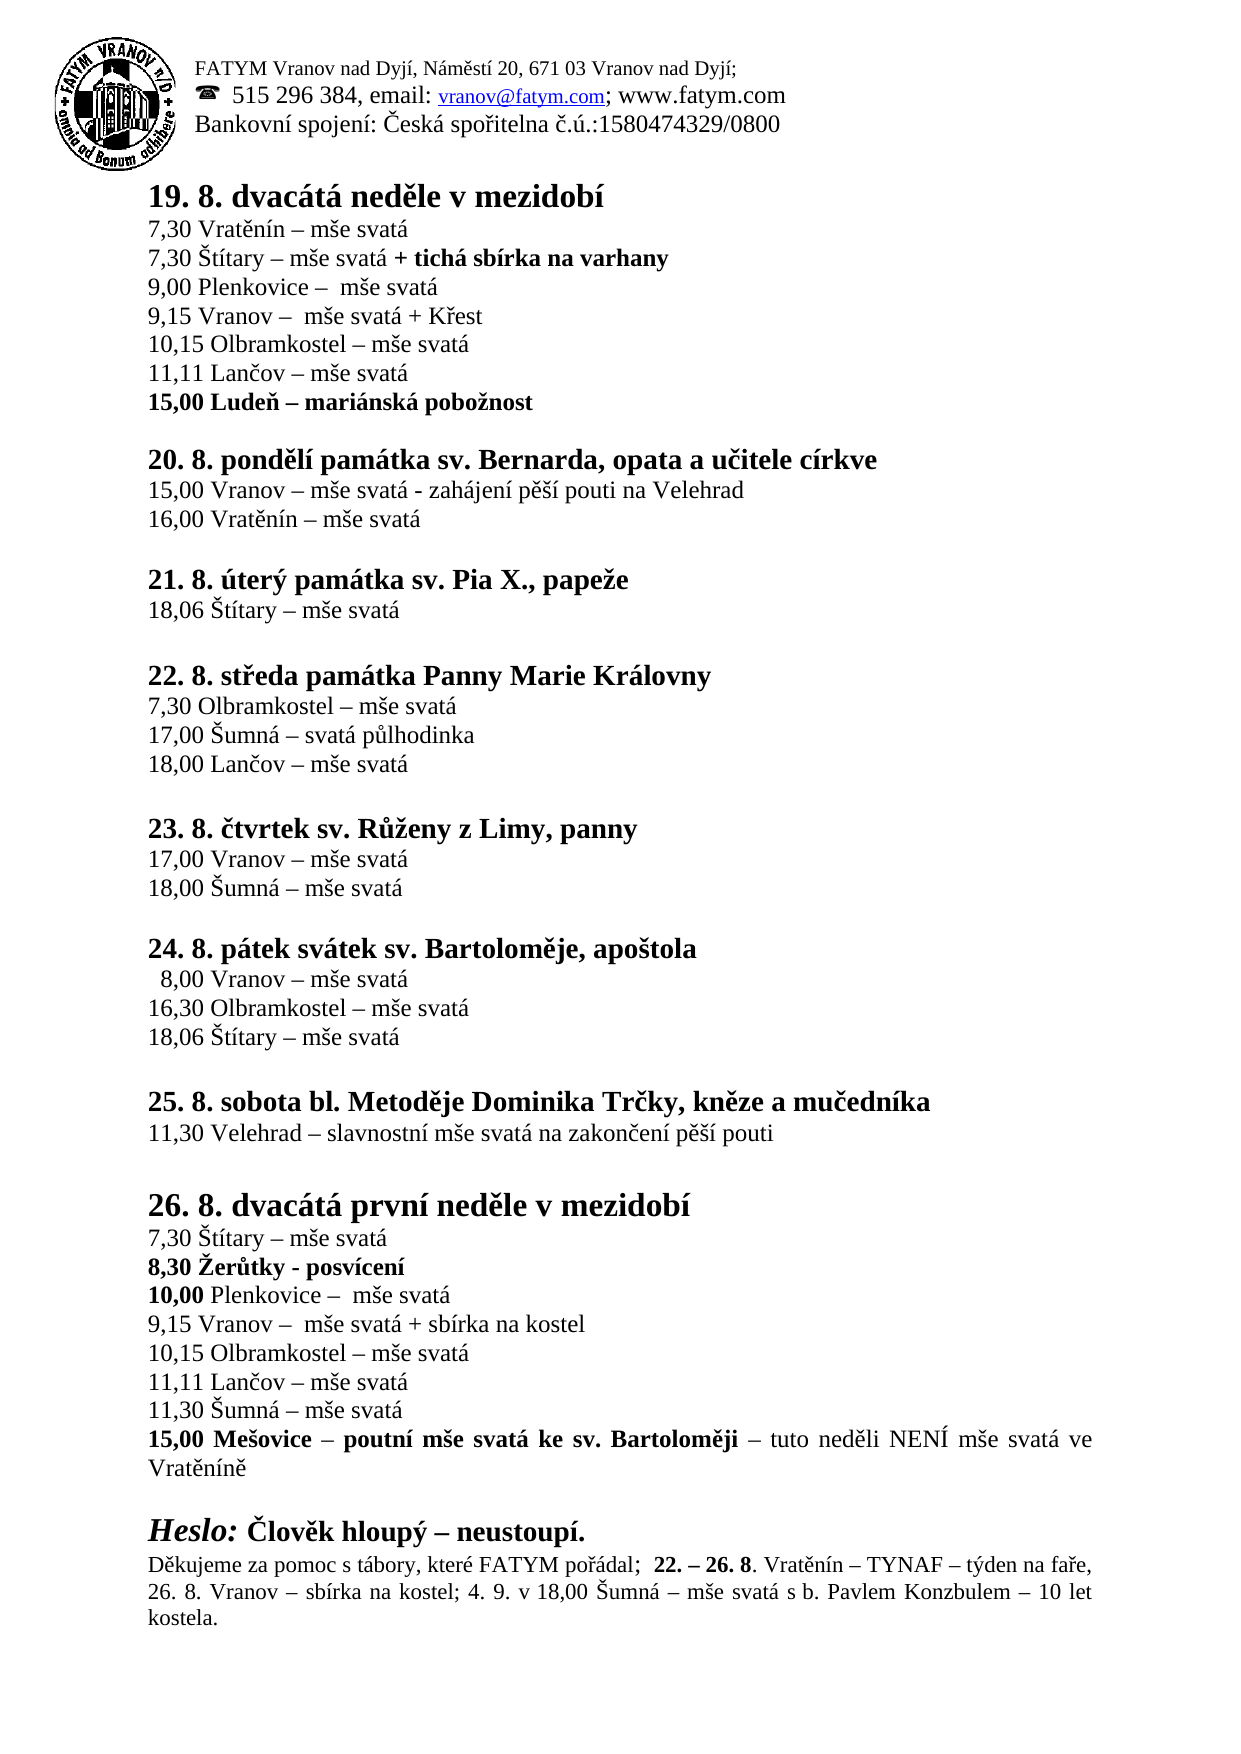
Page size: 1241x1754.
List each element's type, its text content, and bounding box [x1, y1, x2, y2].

text 17,00 Šumná – svatá půlhodinka [148, 720, 1093, 749]
text 7,30 Vratěnín – mše svatá [148, 214, 1093, 243]
text 16,30 Olbramkostel – mše svatá [148, 993, 1093, 1022]
list 515 296 384, email: vranov@fatym.com; www.fatym.com [175, 80, 1093, 109]
text FATYM Vranov nad Dyjí, Náměstí 20, 671 03 Vranov nad Dyjí; [175, 56, 1093, 80]
text 15,00 Mešovice – poutní mše svatá ke sv. Bartoloměji – tuto neděli NENÍ mše svatá ve Vratěníně [148, 1424, 1093, 1482]
text 9,15 Vranov – mše svatá + Křest [148, 301, 1093, 329]
text 11,11 Lančov – mše svatá [148, 1367, 1093, 1396]
text 17,00 Vranov – mše svatá [148, 844, 1093, 873]
text 19. 8. dvacátá neděle v mezidobí [148, 176, 1093, 214]
text 11,11 Lančov – mše svatá [148, 358, 1093, 387]
text 18,06 Štítary – mše svatá [148, 595, 1093, 624]
text 8,00 Vranov – mše svatá [148, 964, 1093, 993]
text 11,30 Velehrad – slavnostní mše svatá na zakončení pěší pouti [148, 1118, 1093, 1146]
text Heslo: Člověk hloupý – neustoupí. [148, 1511, 1093, 1549]
text 10,15 Olbramkostel – mše svatá [148, 1338, 1093, 1367]
text 10,15 Olbramkostel – mše svatá [148, 329, 1093, 358]
text 8,30 Žerůtky - posvícení [148, 1252, 1093, 1281]
text 10,00 Plenkovice – mše svatá [148, 1281, 1093, 1309]
text 7,30 Štítary – mše svatá + tichá sbírka na varhany [148, 243, 1093, 272]
text 15,00 Ludeň – mariánská pobožnost [148, 387, 1093, 416]
text 23. 8. čtvrtek sv. Růženy z Limy, panny [148, 811, 1093, 844]
text 7,30 Štítary – mše svatá [148, 1223, 1093, 1252]
text 25. 8. sobota bl. Metoděje Dominika Trčky, kněze a mučedníka [148, 1084, 1093, 1118]
text 18,00 Šumná – mše svatá [148, 873, 1093, 902]
text 15,00 Vranov – mše svatá - zahájení pěší pouti na Velehrad [148, 476, 1093, 504]
text 24. 8. pátek svátek sv. Bartoloměje, apoštola [148, 931, 1093, 964]
text 9,00 Plenkovice – mše svatá [148, 272, 1093, 301]
text 18,00 Lančov – mše svatá [148, 749, 1093, 777]
text 16,00 Vratěnín – mše svatá [148, 504, 1093, 533]
text 26. 8. dvacátá první neděle v mezidobí [148, 1185, 1093, 1223]
text 21. 8. úterý památka sv. Pia X., papeže [148, 562, 1093, 595]
text Bankovní spojení: Česká spořitelna č.ú.:1580474329/0800 [175, 109, 1093, 138]
text 7,30 Olbramkostel – mše svatá [148, 691, 1093, 720]
picture [53, 37, 175, 169]
text Děkujeme za pomoc s tábory, které FATYM pořádal; 22. – 26. 8. Vratěnín – TYNAF – týden na faře, 26. 8. Vranov – sbírka na kostel; 4. 9. v 18,00 Šumná – mše svatá s b. Pavlem Konzbulem – 10 let kostela. [148, 1549, 1093, 1630]
text 18,06 Štítary – mše svatá [148, 1022, 1093, 1051]
text 22. 8. středa památka Panny Marie Královny [148, 658, 1093, 691]
text 9,15 Vranov – mše svatá + sbírka na kostel [148, 1309, 1093, 1338]
text 20. 8. pondělí památka sv. Bernarda, opata a učitele církve [148, 442, 1093, 476]
text 11,30 Šumná – mše svatá [148, 1396, 1093, 1424]
